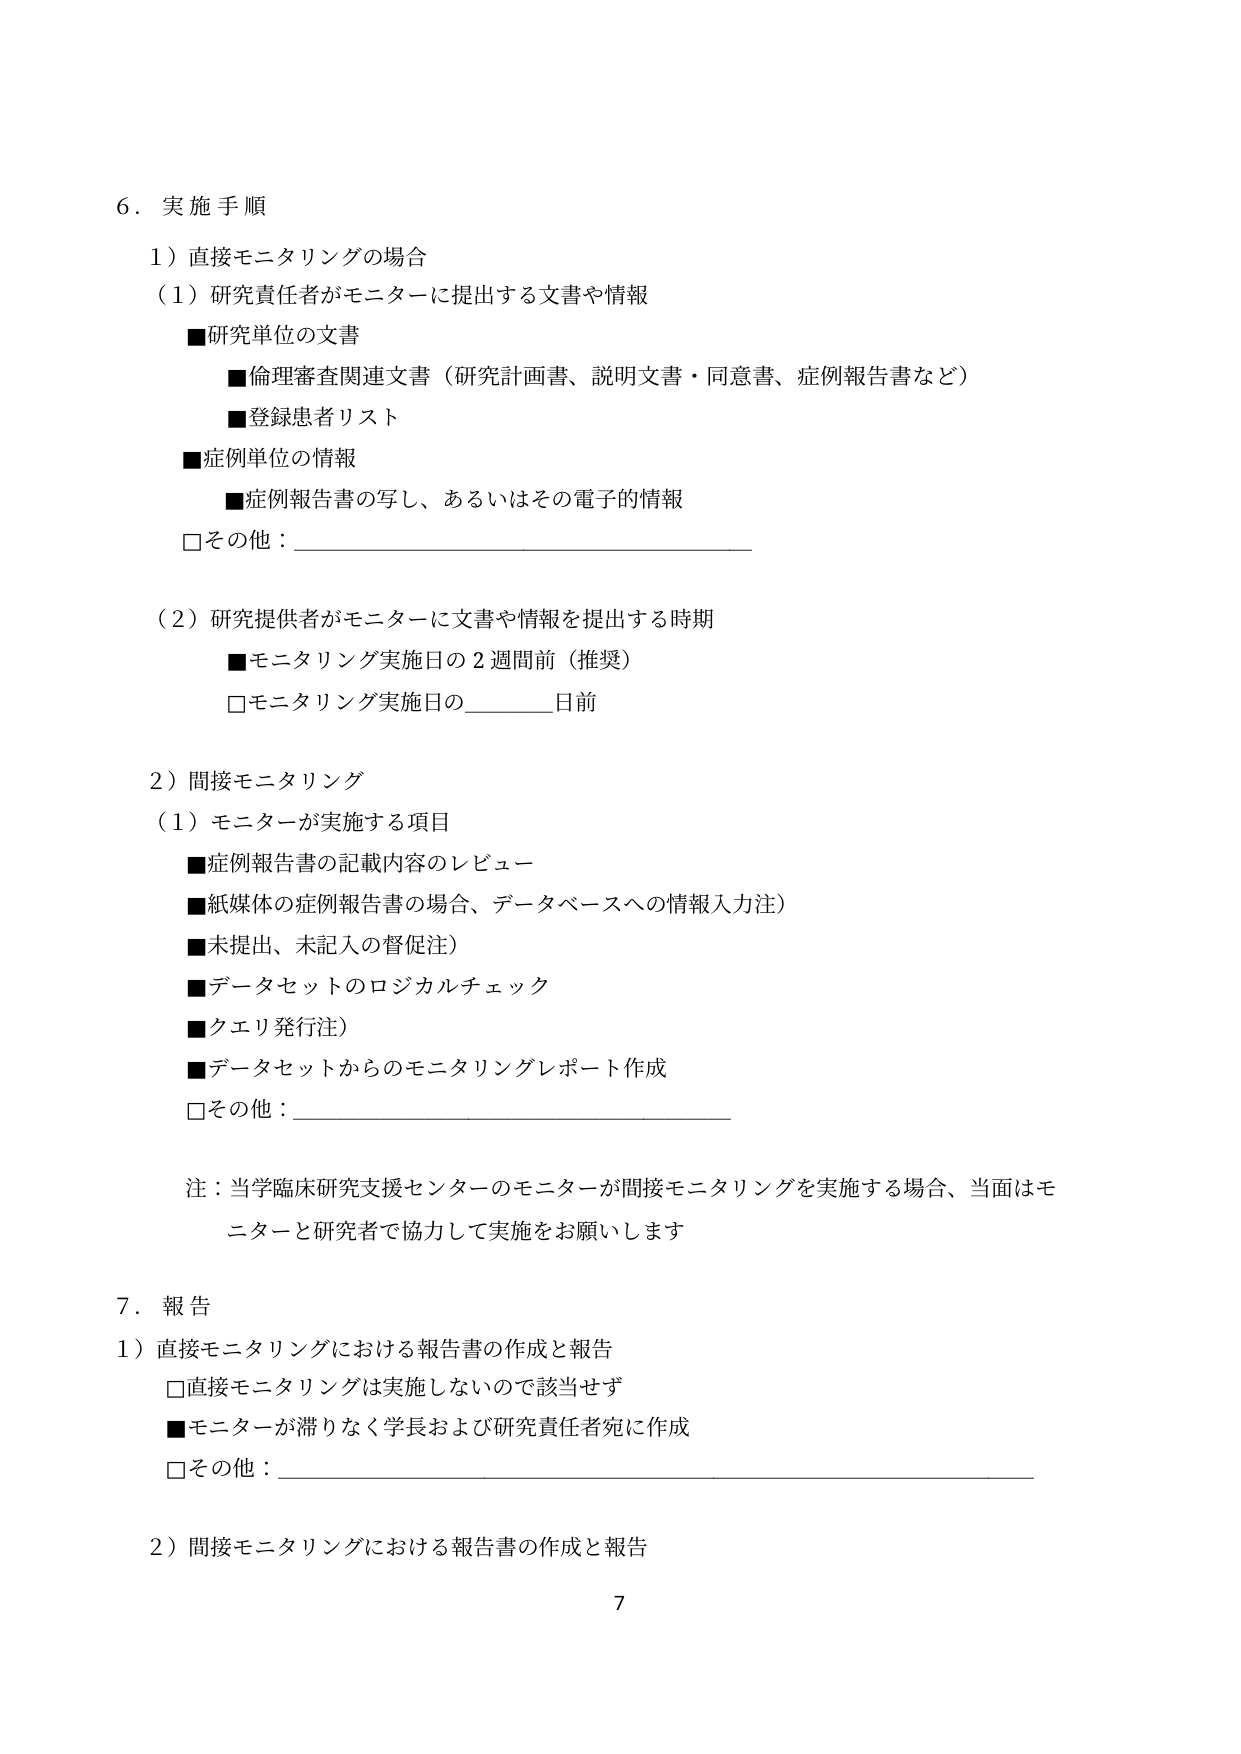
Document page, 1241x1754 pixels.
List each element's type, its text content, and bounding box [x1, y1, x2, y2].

text □その他：＿＿＿＿＿＿＿＿＿＿＿＿＿＿＿＿＿＿＿＿ [112, 524, 821, 555]
text □その他：＿＿＿＿＿＿＿＿＿＿＿＿＿＿＿＿＿＿＿＿＿＿＿＿＿＿＿＿＿＿＿＿＿ [165, 1451, 1128, 1483]
text （２）研究提供者がモニターに文書や情報を提出する時期 [145, 603, 1128, 634]
text １）直接モニタリングの場合 [145, 240, 528, 272]
text ■モニタリング実施日の 2 週間前（推奨） [226, 644, 1128, 675]
text ■症例報告書の記載内容のレビュー [186, 846, 1128, 877]
text ６． 実 施 手 順 [112, 189, 528, 220]
text ■症例報告書の写し、あるいはその電子的情報 [178, 483, 821, 514]
text ■モニターが滞りなく学長および研究責任者宛に作成 [165, 1410, 1128, 1442]
text ■登録患者リスト [226, 400, 1128, 432]
text （１）研究責任者がモニターに提出する文書や情報 [145, 284, 1128, 309]
text ■倫理審査関連文書（研究計画書、説明文書・同意書、症例報告書など） [226, 359, 1128, 391]
text 注：当学臨床研究支援センターのモニターが間接モニタリングを実施する場合、当面はモニターと研究者で協力して実施をお願いします [186, 1171, 1078, 1246]
text ■紙媒体の症例報告書の場合、データベースへの情報入力注） [186, 887, 1128, 918]
text □その他：＿＿＿＿＿＿＿＿＿＿＿＿＿＿＿＿＿＿＿＿ [186, 1092, 1128, 1124]
text １）直接モニタリングにおける報告書の作成と報告 [112, 1332, 732, 1364]
text ■クエリ発行注） [186, 1010, 1128, 1042]
text ■データセットからのモニタリングレポート作成 [186, 1051, 1128, 1083]
text ■研究単位の文書 [186, 318, 1128, 350]
text ２）間接モニタリング [145, 764, 1128, 795]
text □モニタリング実施日の＿＿＿＿日前 [226, 685, 1128, 716]
text ２）間接モニタリングにおける報告書の作成と報告 [145, 1530, 1128, 1562]
text （１）モニターが実施する項目 [145, 805, 1128, 836]
text ７． 報 告 [112, 1289, 732, 1320]
text ■未提出、未記入の督促注） [186, 928, 1128, 959]
text ■症例単位の情報 [112, 442, 508, 473]
text ■データセットのロジカルチェック [186, 969, 1128, 1001]
text □直接モニタリングは実施しないので該当せず [165, 1376, 1128, 1401]
